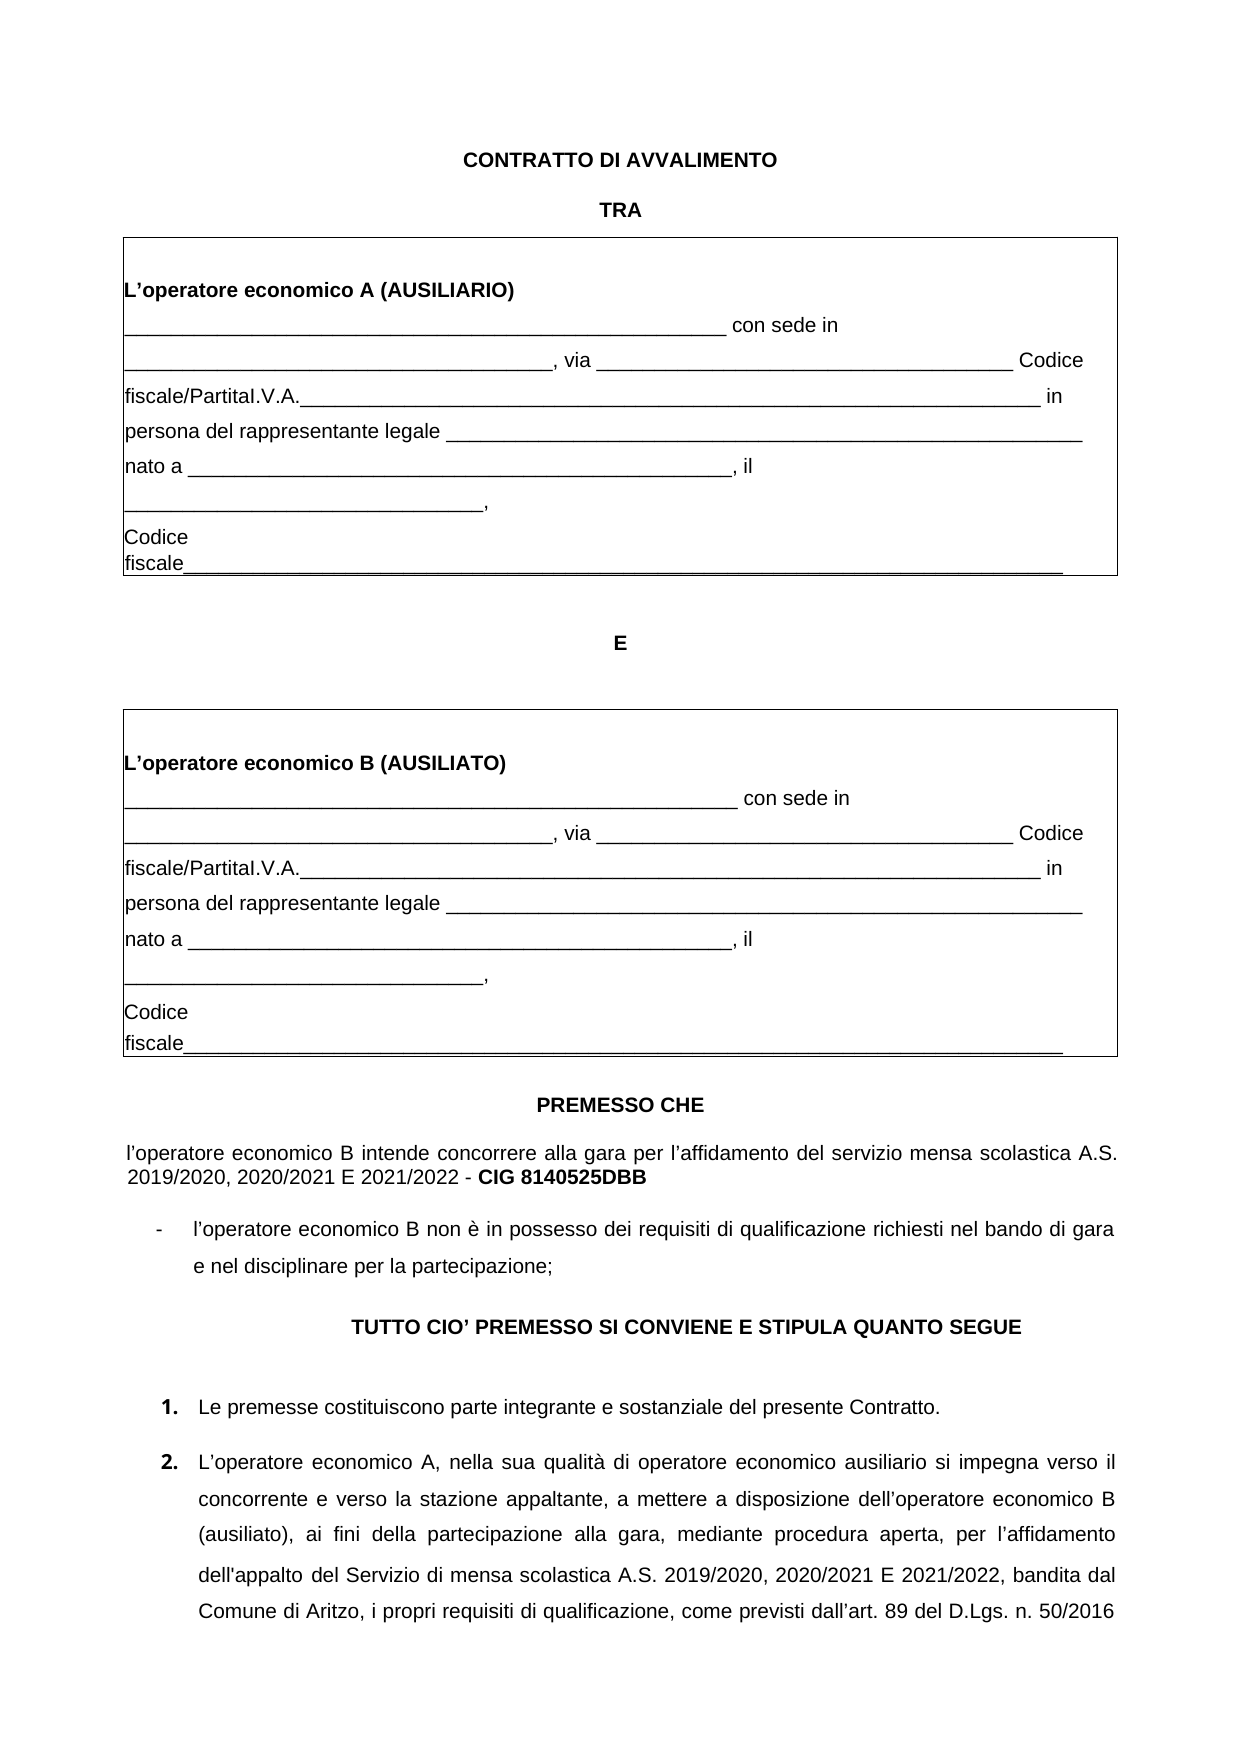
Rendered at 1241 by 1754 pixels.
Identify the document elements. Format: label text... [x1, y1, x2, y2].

list l’operatore economico B non è in possesso dei requisiti di qualificazione richiesti nel bando di gara e nel disciplinare per la partecipazione; [156, 1214, 1116, 1278]
text L’operatore economico A (AUSILIARIO) ____________________________________________________ con sede in _____________________________________, via ____________________________________ Codice fiscale/PartitaI.V.A.________________________________________________________________ in persona del rappresentante legale _______________________________________________________ nato a _______________________________________________, il _______________________________, [124, 277, 1117, 513]
text TUTTO CIO’ PREMESSO SI CONVIENE E STIPULA QUANTO SEGUE [351, 1315, 1122, 1339]
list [161, 1447, 1116, 1623]
text TRA [119, 198, 1122, 222]
text E [119, 631, 1121, 654]
text l’operatore economico B intende concorrere alla gara per l’affidamento del servizio mensa scolastica A.S. 2019/2020, 2020/2021 E 2021/2022 - CIG 8140525DBB [126, 1141, 1119, 1189]
text CONTRATTO DI AVVALIMENTO [119, 148, 1121, 172]
text L’operatore economico B (AUSILIATO) _____________________________________________________ con sede in _____________________________________, via ____________________________________ Codice fiscale/PartitaI.V.A.________________________________________________________________ in persona del rappresentante legale _______________________________________________________ nato a _______________________________________________, il _______________________________, [124, 749, 1117, 986]
text Codice fiscale____________________________________________________________________________ [124, 999, 1117, 1056]
list Le premesse costituiscono parte integrante e sostanziale del presente Contratto. [161, 1392, 1116, 1420]
text PREMESSO CHE [119, 1093, 1122, 1117]
text Codice fiscale____________________________________________________________________________ [124, 523, 1117, 575]
